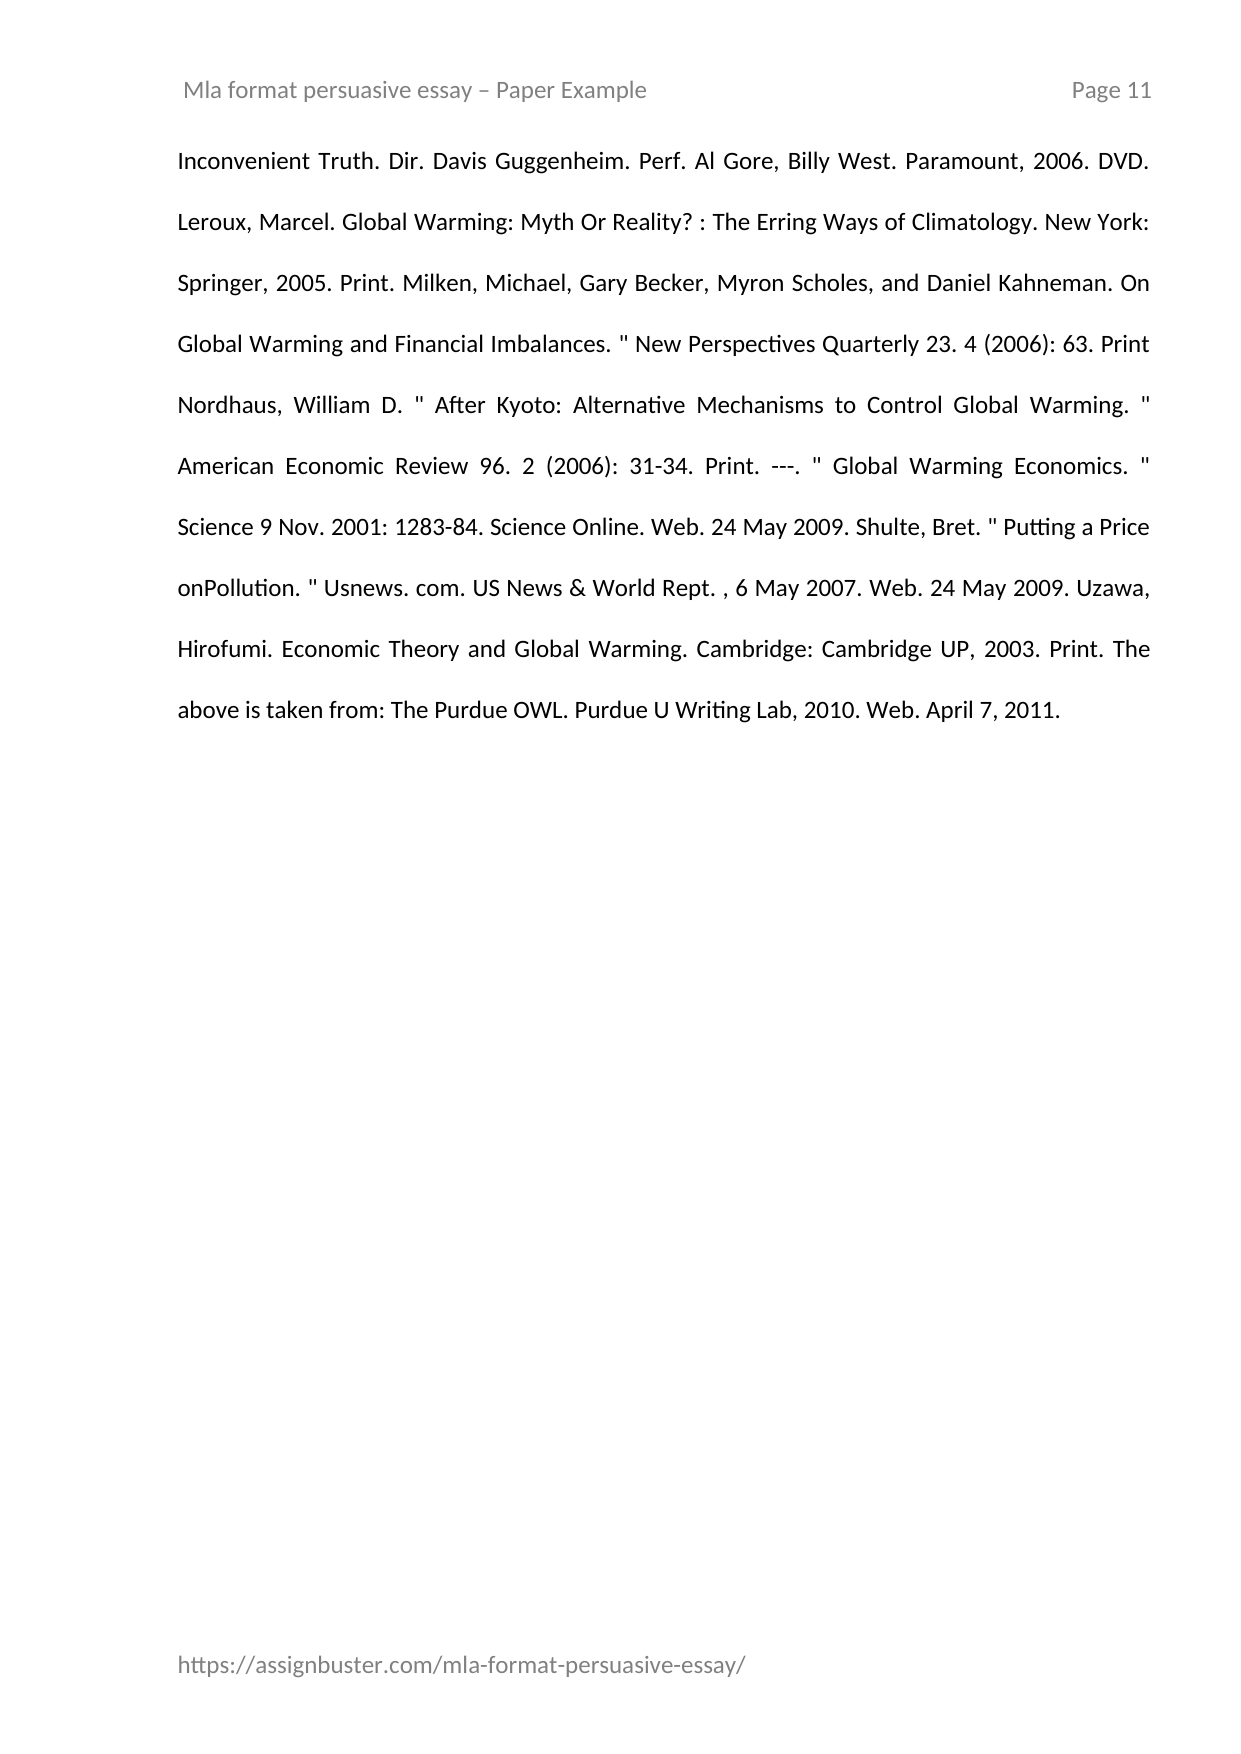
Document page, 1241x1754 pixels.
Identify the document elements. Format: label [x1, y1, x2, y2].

text [177, 145, 1152, 725]
